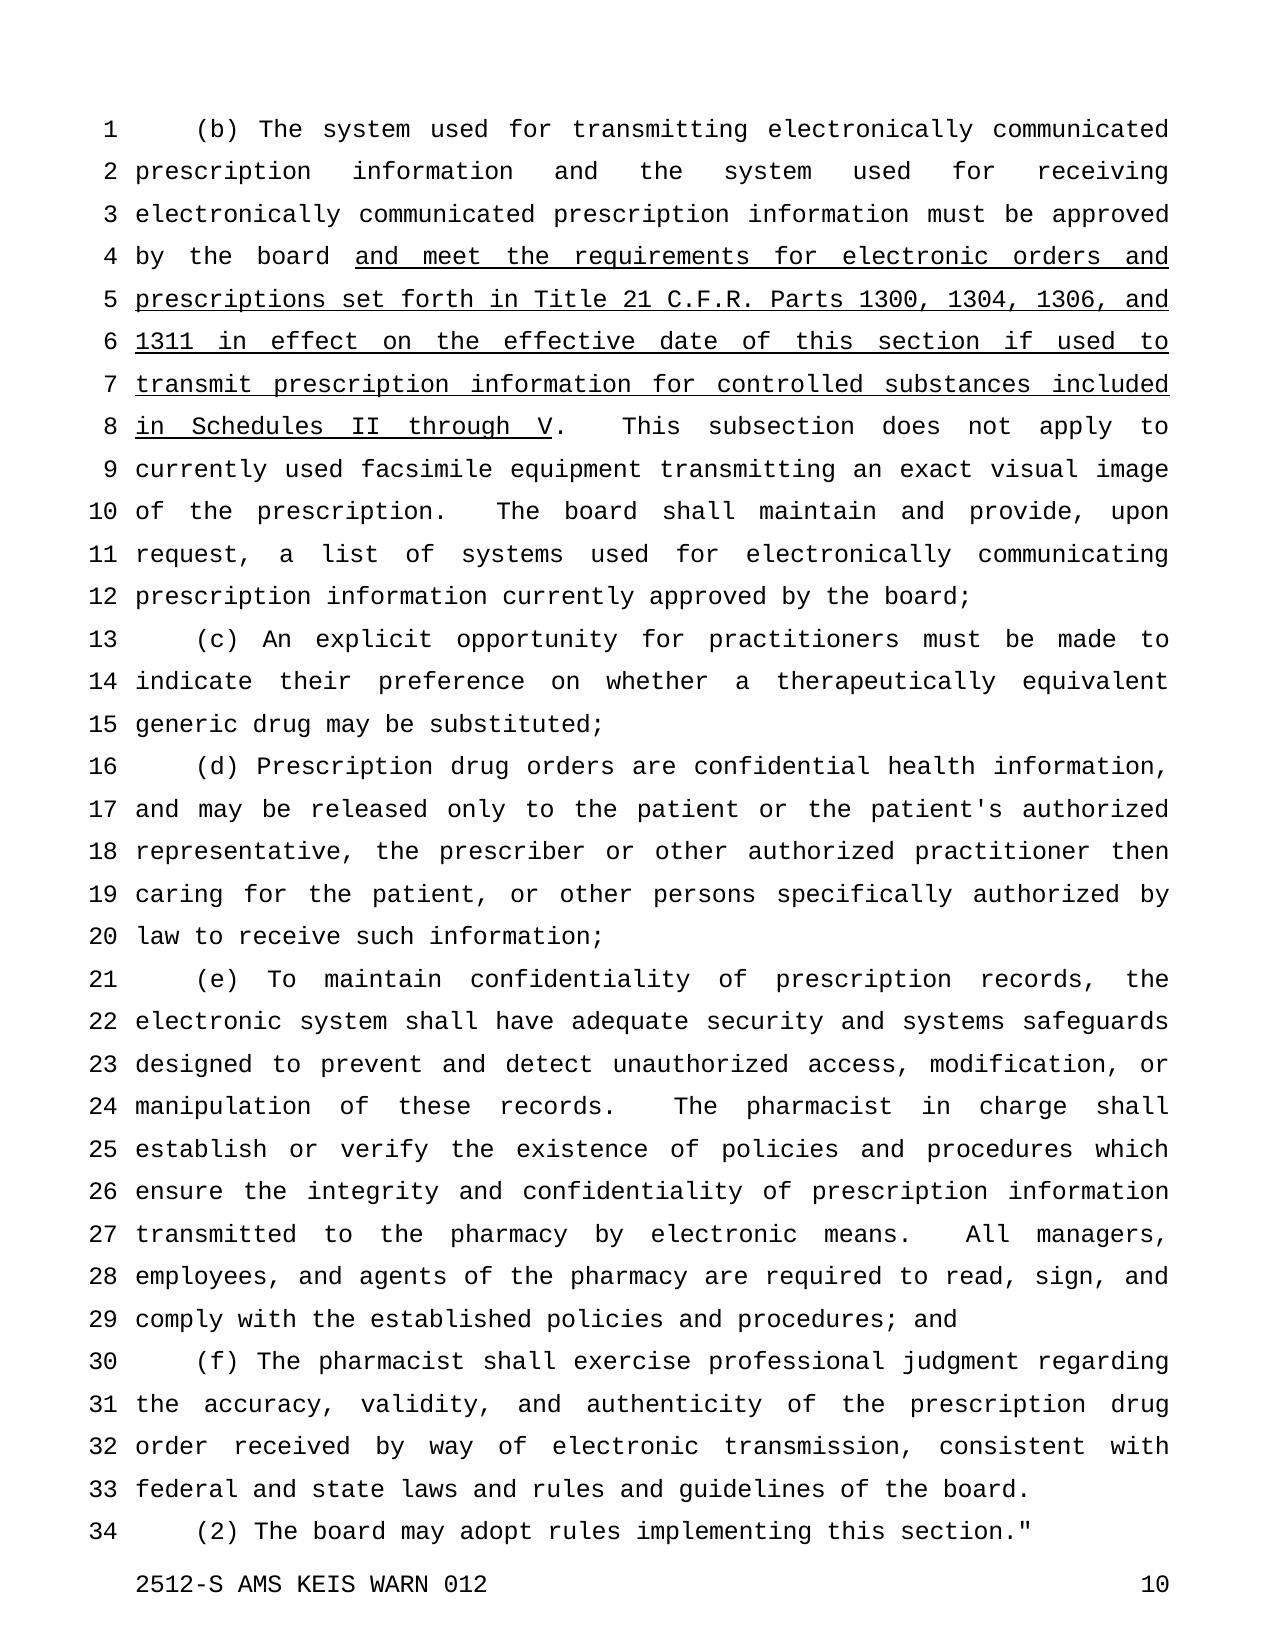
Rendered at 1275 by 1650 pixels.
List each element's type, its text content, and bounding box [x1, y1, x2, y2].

text (f) The pharmacist shall exercise professional judgment regarding the accuracy, validity, and authenticity of the prescription drug order received by way of electronic transmission, consistent with federal and state laws and rules and guidelines of the board. [135, 1336, 1170, 1506]
text (e) To maintain confidentiality of prescription records, the electronic system shall have adequate security and systems safeguards designed to prevent and detect unauthorized access, modification, or manipulation of these records. The pharmacist in charge shall establish or verify the existence of policies and procedures which ensure the integrity and confidentiality of prescription information transmitted to the pharmacy by electronic means. All managers, employees, and agents of the pharmacy are required to read, sign, and comply with the established policies and procedures; and [135, 953, 1170, 1336]
text (b) The system used for transmitting electronically communicated prescription information and the system used for receiving electronically communicated prescription information must be approved by the board and meet the requirements for electronic orders and prescriptions set forth in Title 21 C.F.R. Parts 1300, 1304, 1306, and 1311 in effect on the effective date of this section if used to transmit prescription information for controlled substances included in Schedules II through V. This subsection does not apply to currently used facsimile equipment transmitting an exact visual image of the prescription. The board shall maintain and provide, upon request, a list of systems used for electronically communicating prescription information currently approved by the board; [135, 396, 1170, 613]
text (b) The system used for transmitting electronically communicated prescription information and the system used for receiving electronically communicated prescription information must be approved by the board and meet the requirements for electronic orders and prescriptions set forth in Title 21 C.F.R. Parts 1300, 1304, 1306, and 1311 in effect on the effective date of this section if used to transmit prescription information for controlled substances included in Schedules II through V. This subsection does not apply to currently used facsimile equipment transmitting an exact visual image of the prescription. The board shall maintain and provide, upon request, a list of systems used for electronically communicating prescription information currently approved by the board; [135, 103, 1170, 395]
text (d) Prescription drug orders are confidential health information, and may be released only to the patient or the patient's authorized representative, the prescriber or other authorized practitioner then caring for the patient, or other persons specifically authorized by law to receive such information; [135, 741, 1170, 953]
text (c) An explicit opportunity for practitioners must be made to indicate their preference on whether a therapeutically equivalent generic drug may be substituted; [135, 613, 1170, 741]
text (2) The board may adopt rules implementing this section." [135, 1506, 1170, 1548]
